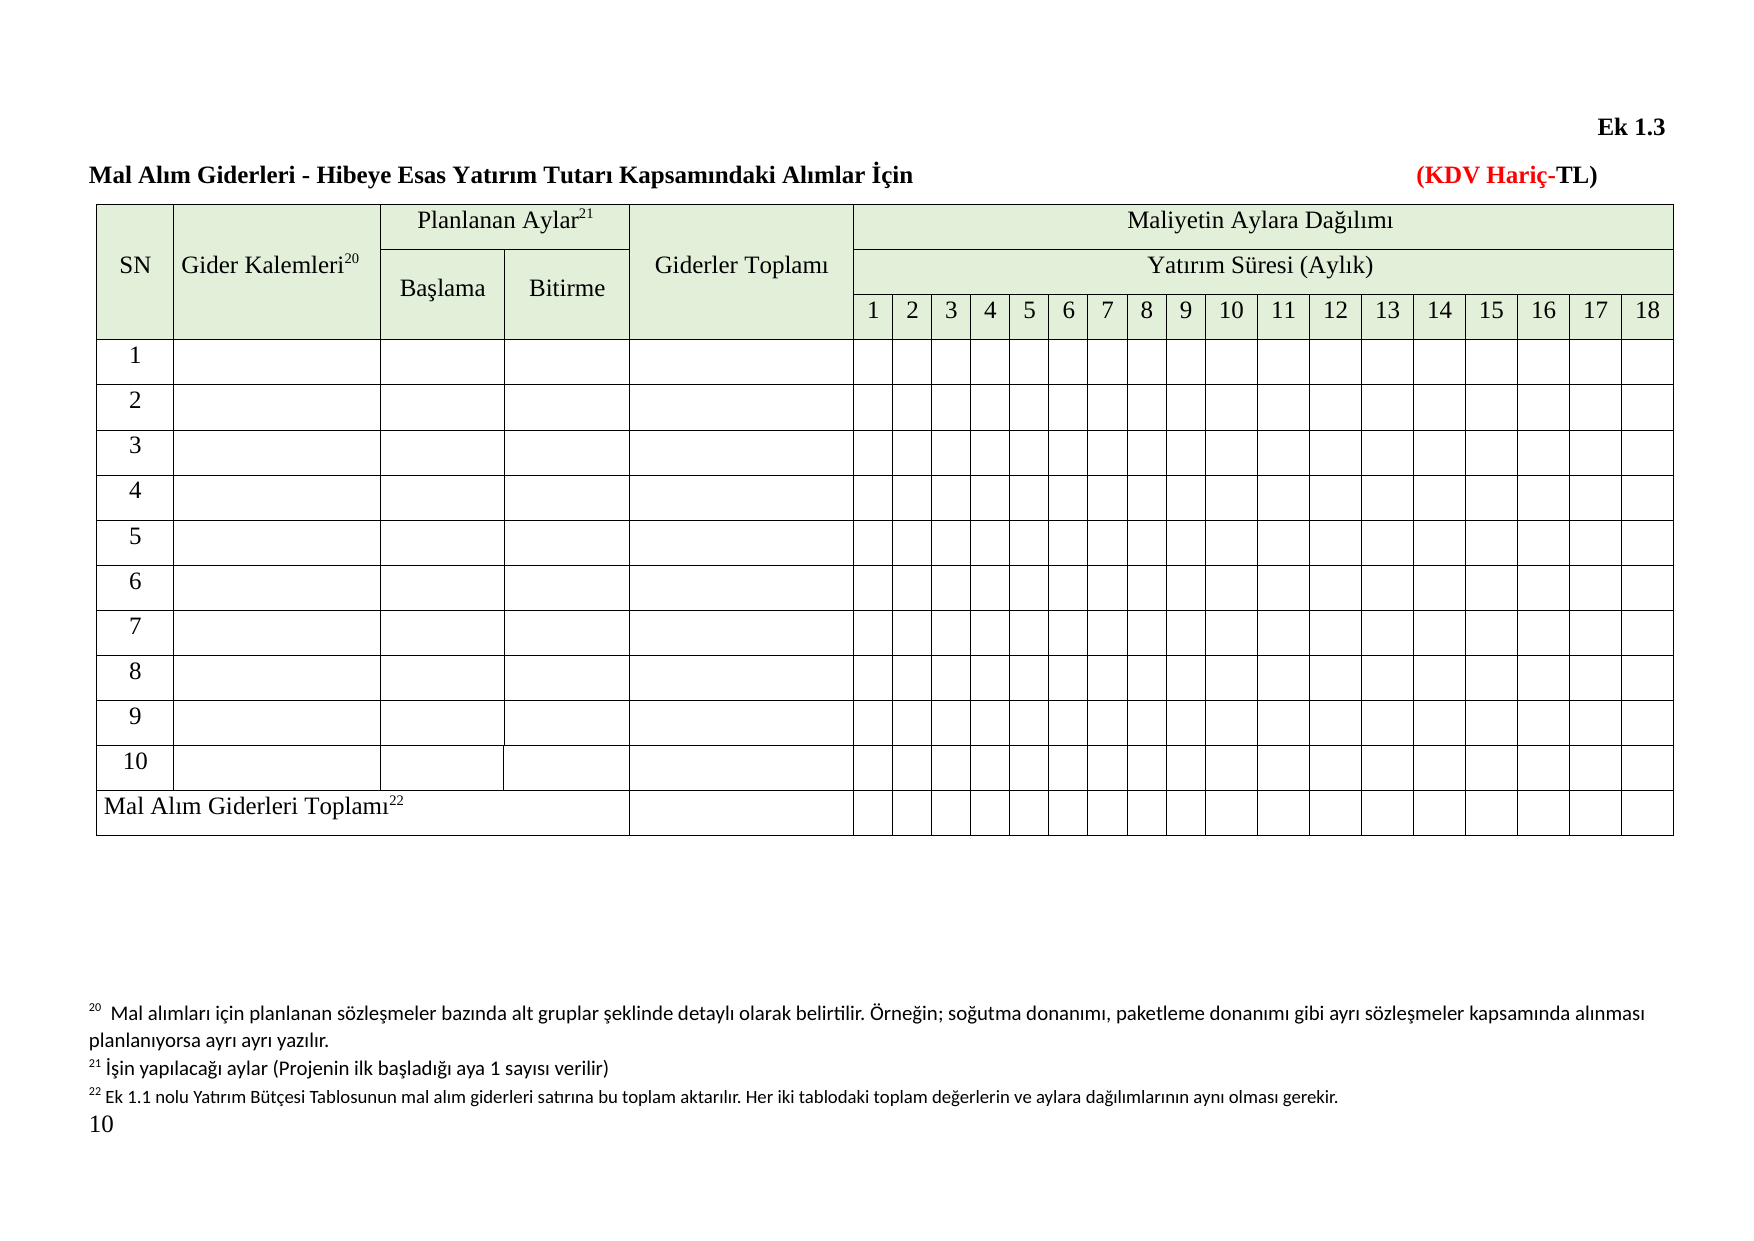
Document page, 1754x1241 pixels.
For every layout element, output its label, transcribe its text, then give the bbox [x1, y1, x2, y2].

table_cell [971, 566, 1009, 610]
table_cell [1088, 340, 1127, 384]
table_cell [1049, 656, 1087, 700]
table_cell [1310, 656, 1361, 700]
table_cell [1128, 476, 1166, 520]
table_cell [1310, 340, 1361, 384]
table_cell [854, 385, 892, 429]
table_cell [1466, 746, 1517, 790]
table_cell [505, 701, 629, 745]
table_cell [1206, 431, 1257, 474]
table_cell [1310, 431, 1361, 474]
table_cell [1088, 521, 1127, 565]
table_cell [1310, 566, 1361, 610]
table_cell [1049, 521, 1087, 565]
table_cell [630, 746, 853, 790]
table_cell [1128, 701, 1166, 745]
table_cell [932, 431, 970, 474]
table_cell [893, 476, 931, 520]
table_cell Mal Alım Giderleri Toplamı [97, 791, 629, 835]
table_cell [854, 791, 892, 835]
table_cell [1088, 746, 1127, 790]
table_cell [1466, 566, 1517, 610]
table_cell [1010, 385, 1048, 429]
table_cell [1049, 476, 1087, 520]
table_cell [1518, 611, 1569, 655]
table_cell [1466, 521, 1517, 565]
table_cell [505, 521, 629, 565]
table_cell 5 [1010, 295, 1048, 339]
table_cell [854, 701, 892, 745]
table_cell [505, 566, 629, 610]
table_cell 8 [1128, 295, 1166, 339]
table_cell [1414, 431, 1465, 474]
table_cell [381, 340, 504, 384]
table_cell [1088, 701, 1127, 745]
text Mal Alım Giderleri - Hibeye Esas Yatırım Tutarı Kapsamındaki Alımlar İçin (KDV Hariç-TL) [89, 160, 1665, 189]
table_cell [505, 340, 629, 384]
table_cell [1570, 566, 1621, 610]
table_cell [893, 566, 931, 610]
table_cell [1466, 701, 1517, 745]
table_cell [1206, 611, 1257, 655]
table_cell [854, 566, 892, 610]
table_cell [1310, 791, 1361, 835]
table_cell [1622, 431, 1673, 474]
table_cell [1258, 611, 1309, 655]
table_cell [1010, 340, 1048, 384]
table_cell [1570, 746, 1621, 790]
table_cell [854, 746, 892, 790]
table_cell [932, 701, 970, 745]
table_cell 6 [1049, 295, 1087, 339]
table_header Gider Kalemleri [174, 205, 380, 339]
table_cell [1206, 340, 1257, 384]
table_cell [1570, 476, 1621, 520]
table_cell [1622, 566, 1673, 610]
table_cell [1088, 566, 1127, 610]
table_cell [1362, 791, 1413, 835]
table_cell [630, 656, 853, 700]
table_cell 9 [97, 701, 173, 745]
table_cell [932, 656, 970, 700]
table_cell [932, 521, 970, 565]
table_cell 3 [932, 295, 970, 339]
table_cell [1622, 385, 1673, 429]
table_cell [1310, 385, 1361, 429]
table_cell [893, 611, 931, 655]
table_cell 9 [1167, 295, 1205, 339]
table_cell [1128, 656, 1166, 700]
table_cell [174, 566, 380, 610]
table_cell 7 [97, 611, 173, 655]
table_cell [1518, 701, 1569, 745]
table_cell [1362, 566, 1413, 610]
table_cell [1167, 656, 1205, 700]
table_cell [1088, 385, 1127, 429]
table_cell [854, 476, 892, 520]
table_cell Bitirme [505, 250, 629, 339]
table_cell [1466, 476, 1517, 520]
table_cell [1570, 611, 1621, 655]
table_cell 10 [97, 746, 173, 790]
table_cell [1310, 611, 1361, 655]
table_cell [1310, 476, 1361, 520]
table_cell [1258, 385, 1309, 429]
table_cell [1128, 746, 1166, 790]
table_cell [1128, 611, 1166, 655]
table_cell [1010, 701, 1048, 745]
table_cell 14 [1414, 295, 1465, 339]
table_cell [1258, 566, 1309, 610]
table_cell 13 [1362, 295, 1413, 339]
table_cell [381, 566, 504, 610]
table_cell [932, 746, 970, 790]
table_cell [630, 431, 853, 474]
table_cell [1466, 431, 1517, 474]
table_cell [1466, 791, 1517, 835]
table_cell [1167, 521, 1205, 565]
table_cell [1258, 521, 1309, 565]
table_cell [1518, 656, 1569, 700]
table_cell [1049, 431, 1087, 474]
table_cell [630, 340, 853, 384]
table_cell [1466, 385, 1517, 429]
table_cell [1362, 746, 1413, 790]
table_cell [1310, 701, 1361, 745]
table_cell [1010, 656, 1048, 700]
table_cell [1518, 340, 1569, 384]
table_cell [1570, 431, 1621, 474]
table_cell 4 [97, 476, 173, 520]
table_cell [174, 340, 380, 384]
table_cell [1414, 656, 1465, 700]
table_cell [174, 656, 380, 700]
table_cell [893, 701, 931, 745]
table_cell [893, 746, 931, 790]
table_header Planlanan Aylar [381, 205, 629, 249]
table_cell [1167, 701, 1205, 745]
table_cell [1167, 791, 1205, 835]
table_cell [893, 791, 931, 835]
table_cell 6 [97, 566, 173, 610]
table_cell [1258, 701, 1309, 745]
table_cell [854, 431, 892, 474]
table_cell [893, 656, 931, 700]
table_cell [174, 611, 380, 655]
table_cell [932, 385, 970, 429]
table_cell [1362, 611, 1413, 655]
table_cell 12 [1310, 295, 1361, 339]
table_cell [1206, 701, 1257, 745]
table_cell 10 [1206, 295, 1257, 339]
table_cell [630, 611, 853, 655]
table_cell [1088, 611, 1127, 655]
table_cell [1258, 656, 1309, 700]
table_cell [1258, 431, 1309, 474]
table_cell [504, 746, 629, 790]
table_cell 7 [1088, 295, 1127, 339]
table_cell [1518, 746, 1569, 790]
table_cell [1128, 385, 1166, 429]
table_cell [1206, 746, 1257, 790]
table_cell [1010, 521, 1048, 565]
table_header Maliyetin Aylara Dağılımı [854, 205, 1673, 249]
table_cell [1362, 340, 1413, 384]
table_cell [1622, 611, 1673, 655]
table_cell [1622, 656, 1673, 700]
table_cell [1622, 746, 1673, 790]
table_cell [1128, 566, 1166, 610]
table_cell [1362, 701, 1413, 745]
table_cell [1518, 385, 1569, 429]
table_cell [1466, 611, 1517, 655]
table_cell [381, 385, 504, 429]
table_cell [1167, 566, 1205, 610]
table_cell [1622, 476, 1673, 520]
table_cell [381, 701, 504, 745]
table_cell [1167, 385, 1205, 429]
table_cell [854, 521, 892, 565]
table_cell [1362, 521, 1413, 565]
table_cell 8 [97, 656, 173, 700]
table_cell [381, 656, 504, 700]
table_cell [1258, 746, 1309, 790]
table_cell [505, 385, 629, 429]
table_cell [505, 431, 629, 474]
table_cell [1258, 476, 1309, 520]
table_cell [1518, 431, 1569, 474]
table_cell [893, 385, 931, 429]
table_cell [174, 701, 380, 745]
table_cell 3 [97, 431, 173, 474]
table_cell [1622, 521, 1673, 565]
table_cell [1414, 791, 1465, 835]
table_cell [381, 521, 504, 565]
table_cell [1570, 791, 1621, 835]
table_cell 2 [893, 295, 931, 339]
table_cell 4 [971, 295, 1009, 339]
table_cell [971, 476, 1009, 520]
table_cell Başlama [381, 250, 504, 339]
table_cell [1167, 746, 1205, 790]
table_cell [1128, 521, 1166, 565]
table_cell [1414, 521, 1465, 565]
table_cell [1310, 746, 1361, 790]
table_cell [893, 521, 931, 565]
table_cell [174, 385, 380, 429]
table_cell [1466, 656, 1517, 700]
table_cell [630, 476, 853, 520]
table_cell [1088, 791, 1127, 835]
table_cell [1206, 566, 1257, 610]
text Ek 1.3 [89, 112, 1665, 141]
table_cell [1049, 340, 1087, 384]
table_cell [1128, 340, 1166, 384]
table_cell 1 [854, 295, 892, 339]
table_cell [1362, 476, 1413, 520]
table_cell [971, 611, 1009, 655]
table_cell [1570, 340, 1621, 384]
table_cell [1518, 521, 1569, 565]
table_cell [630, 385, 853, 429]
table_cell [1466, 340, 1517, 384]
table_cell [1362, 656, 1413, 700]
table_cell [1622, 340, 1673, 384]
table_cell [505, 476, 629, 520]
table_cell [971, 521, 1009, 565]
table_header Giderler Toplamı [630, 205, 853, 339]
table_cell [854, 340, 892, 384]
table_cell [893, 340, 931, 384]
table_cell [1570, 656, 1621, 700]
table_cell [971, 746, 1009, 790]
table_cell [971, 656, 1009, 700]
table_cell 15 [1466, 295, 1517, 339]
table_cell 18 [1622, 295, 1673, 339]
table_cell [1518, 791, 1569, 835]
table_cell [1167, 340, 1205, 384]
table_cell [1206, 791, 1257, 835]
table_cell [1258, 340, 1309, 384]
table_cell [1167, 611, 1205, 655]
table_cell [1049, 566, 1087, 610]
table_cell [971, 385, 1009, 429]
table_cell [381, 476, 504, 520]
table_cell 1 [97, 340, 173, 384]
table_cell [1010, 566, 1048, 610]
table_cell [1414, 701, 1465, 745]
table_cell [1414, 385, 1465, 429]
table_cell 16 [1518, 295, 1569, 339]
table_cell [971, 340, 1009, 384]
table_cell [1362, 431, 1413, 474]
table_cell [505, 656, 629, 700]
table_cell [971, 791, 1009, 835]
table_cell [381, 431, 504, 474]
table_cell [1010, 611, 1048, 655]
table_cell [630, 791, 853, 835]
table_cell [1088, 431, 1127, 474]
table_cell [174, 746, 380, 790]
table_cell [630, 701, 853, 745]
table_cell [1010, 476, 1048, 520]
table_cell [1010, 431, 1048, 474]
table_cell [1167, 476, 1205, 520]
table_cell [1310, 521, 1361, 565]
table_cell [1206, 385, 1257, 429]
table_cell [1570, 701, 1621, 745]
table_cell [1414, 476, 1465, 520]
table_cell [1088, 656, 1127, 700]
table_cell [1622, 701, 1673, 745]
table_cell Yatırım Süresi (Aylık) [854, 250, 1673, 294]
table_cell [1622, 791, 1673, 835]
table_cell [1206, 656, 1257, 700]
table_cell [932, 476, 970, 520]
table_cell [1362, 385, 1413, 429]
table_cell [854, 611, 892, 655]
table_cell [1414, 566, 1465, 610]
table_cell [1049, 611, 1087, 655]
table_cell [1414, 611, 1465, 655]
table_cell [630, 521, 853, 565]
table_cell [381, 746, 503, 790]
table_cell 17 [1570, 295, 1621, 339]
table_cell [1414, 340, 1465, 384]
table_cell [1128, 791, 1166, 835]
table_cell [1128, 431, 1166, 474]
table_header SN [97, 205, 173, 339]
table_cell [174, 476, 380, 520]
table_cell [1167, 431, 1205, 474]
table_cell [1518, 566, 1569, 610]
table_cell [1518, 476, 1569, 520]
table_cell [381, 611, 504, 655]
table_cell [854, 656, 892, 700]
table_cell 11 [1258, 295, 1309, 339]
table_cell [174, 431, 380, 474]
table_cell [1049, 746, 1087, 790]
table_cell [932, 340, 970, 384]
table_cell [893, 431, 931, 474]
table_cell [1414, 746, 1465, 790]
table_cell [1570, 521, 1621, 565]
table_cell [1088, 476, 1127, 520]
table_cell [1206, 476, 1257, 520]
table_cell [932, 791, 970, 835]
table_cell 2 [97, 385, 173, 429]
table_cell [1049, 701, 1087, 745]
table_cell [1206, 521, 1257, 565]
table_cell 5 [97, 521, 173, 565]
table_cell [174, 521, 380, 565]
table_cell [932, 611, 970, 655]
table_cell [1049, 385, 1087, 429]
table_cell [971, 431, 1009, 474]
table_cell [505, 611, 629, 655]
table_cell [1049, 791, 1087, 835]
table_cell [932, 566, 970, 610]
table_cell [1258, 791, 1309, 835]
table_cell [630, 566, 853, 610]
table_cell [1570, 385, 1621, 429]
table_cell [1010, 746, 1048, 790]
table_cell [971, 701, 1009, 745]
table_cell [1010, 791, 1048, 835]
